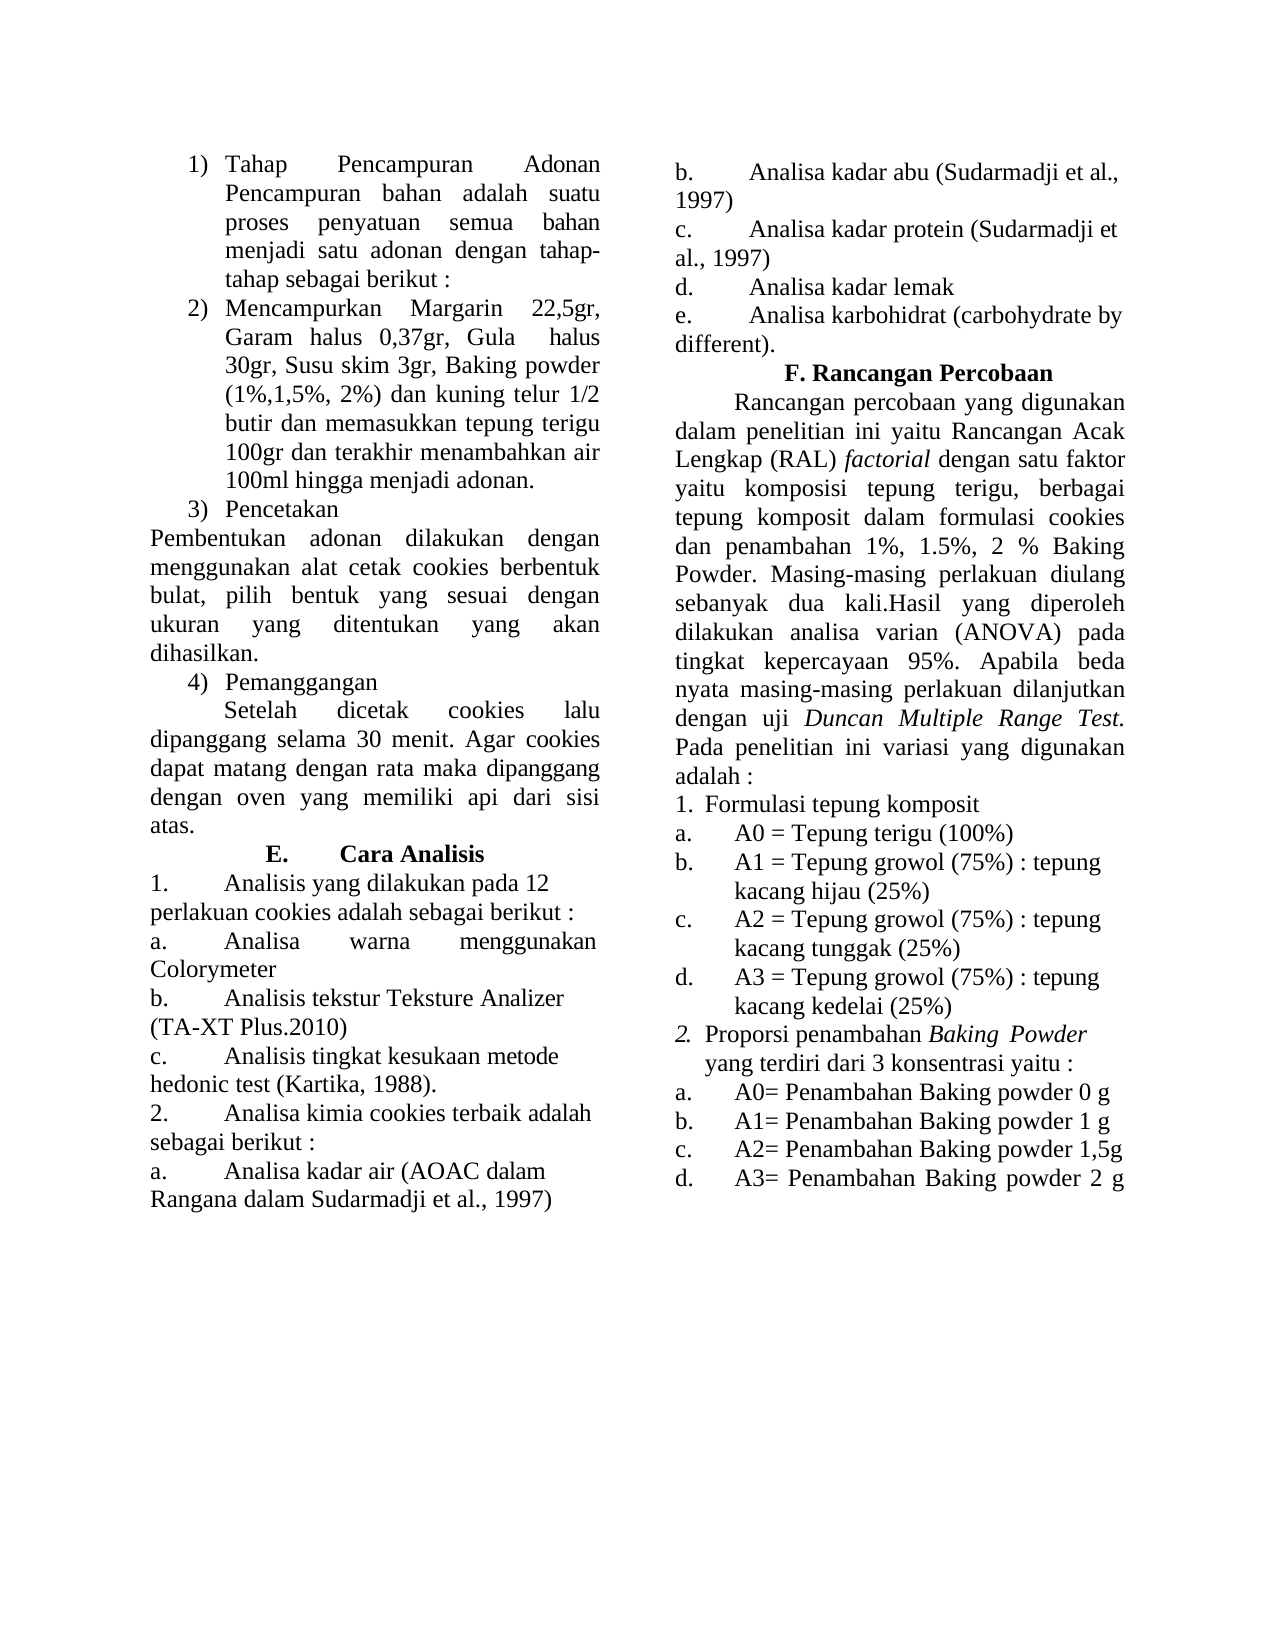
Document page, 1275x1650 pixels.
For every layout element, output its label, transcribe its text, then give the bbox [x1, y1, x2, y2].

list Pemanggangan [187, 667, 604, 696]
list A1= Penambahan Baking powder 1 g [675, 1106, 1173, 1134]
list Analisa kadar lemak [675, 272, 1173, 300]
list Tahap Pencampuran Adonan Pencampuran bahan adalah suatu proses penyatuan semua bahan menjadi satu adonan dengan tahap- tahap sebagai berikut : [187, 149, 600, 293]
subtitle Cara Analisis [265, 840, 604, 868]
list A0 = Tepung terigu (100%) [675, 818, 1173, 847]
list Analisis tingkat kesukaan metode hedonic test (Kartika, 1988). [150, 1041, 600, 1098]
list A3 = Tepung growol (75%) : tepung kacang kedelai (25%) [675, 962, 1125, 1019]
list A2= Penambahan Baking powder 1,5g [675, 1134, 1173, 1163]
list Analisa warna menggunakan Colorymeter [150, 926, 600, 983]
list Mencampurkan Margarin 22,5gr, Garam halus 0,37gr, Gula halus 30gr, Susu skim 3gr, Baking powder (1%,1,5%, 2%) dan kuning telur 1/2 butir dan memasukkan tepung terigu 100gr dan terakhir menambahkan air 100ml hingga menjadi adonan. [187, 293, 600, 494]
list Formulasi tepung komposit [675, 789, 1173, 818]
text yang terdiri dari 3 konsentrasi yaitu : [704, 1048, 1173, 1077]
text Rancangan percobaan yang digunakan dalam penelitian ini yaitu Rancangan Acak Lengkap (RAL) factorial dengan satu faktor yaitu komposisi tepung terigu, berbagai tepung komposit dalam formulasi cookies dan penambahan 1%, 1.5%, 2 % Baking Powder. Masing-masing perlakuan diulang sebanyak dua kali.Hasil yang diperoleh dilakukan analisa varian (ANOVA) pada tingkat kepercayaan 95%. Apabila beda nyata masing-masing perlakuan dilanjutkan dengan uji Duncan Multiple Range Test. Pada penelitian ini variasi yang digunakan adalah : [675, 387, 1125, 789]
list Analisis tekstur Teksture Analizer (TA-XT Plus.2010) [150, 983, 600, 1041]
list A0= Penambahan Baking powder 0 g [675, 1077, 1173, 1106]
text Setelah dicetak cookies lalu dipanggang selama 30 menit. Agar cookies dapat matang dengan rata maka dipanggang dengan oven yang memiliki api dari sisi atas. [150, 696, 600, 839]
list A1 = Tepung growol (75%) : tepung kacang hijau (25%) [675, 847, 1125, 904]
list Proporsi penambahan Baking Powder [675, 1019, 1173, 1048]
subtitle Rancangan Percobaan [784, 358, 1173, 387]
list A2 = Tepung growol (75%) : tepung kacang tunggak (25%) [675, 904, 1125, 962]
list Analisa kadar air (AOAC dalam Rangana dalam Sudarmadji et al., 1997) [150, 1156, 600, 1213]
list Analisa kadar abu (Sudarmadji et al., 1997) [675, 157, 1125, 214]
list Pencetakan [187, 494, 604, 523]
list Analisa kadar protein (Sudarmadji et al., 1997) [675, 214, 1125, 272]
list A3= Penambahan Baking powder 2 g [675, 1163, 1173, 1192]
list Analisa karbohidrat (carbohydrate by different). [675, 300, 1125, 358]
list Analisa kimia cookies terbaik adalah sebagai berikut : [150, 1098, 600, 1156]
list Analisis yang dilakukan pada 12 perlakuan cookies adalah sebagai berikut : [150, 868, 600, 926]
text Pembentukan adonan dilakukan dengan menggunakan alat cetak cookies berbentuk bulat, pilih bentuk yang sesuai dengan ukuran yang ditentukan yang akan dihasilkan. [150, 523, 600, 667]
